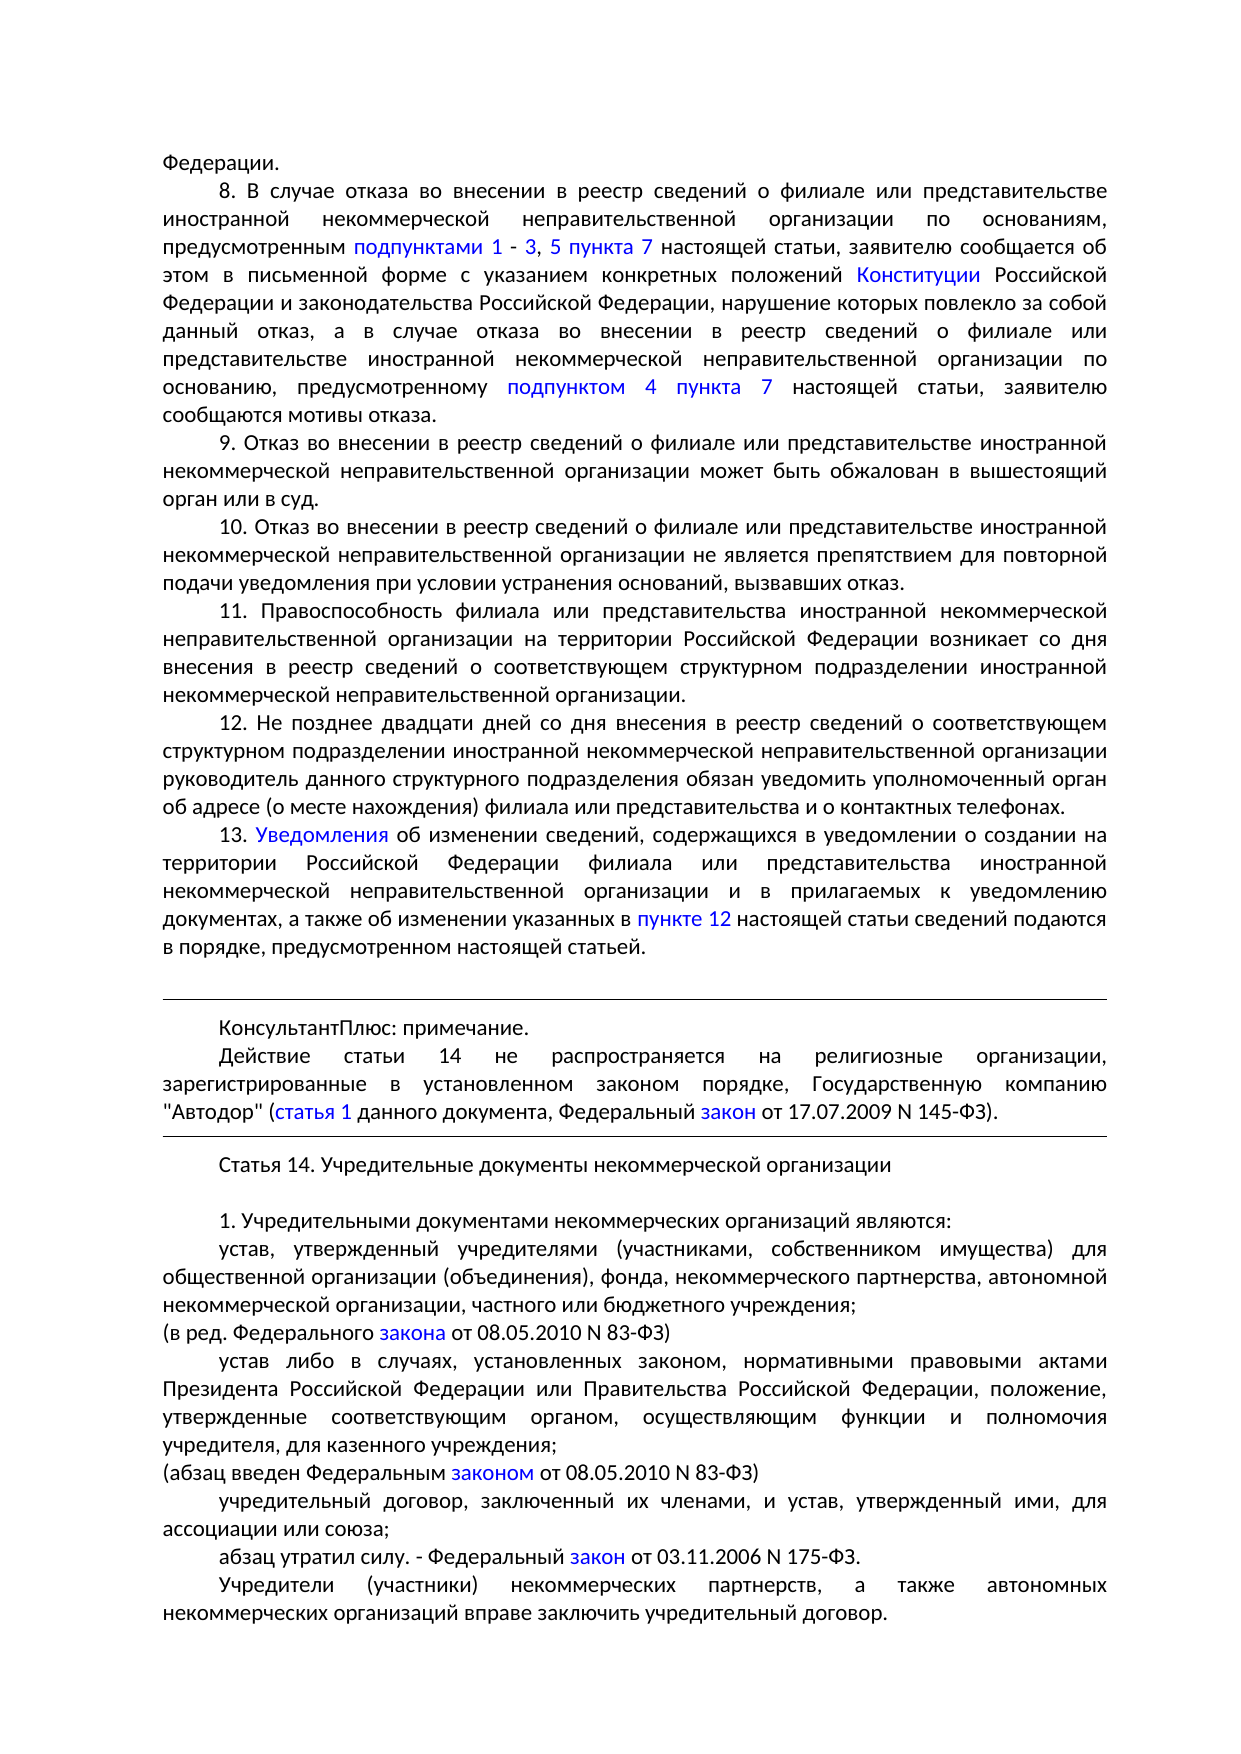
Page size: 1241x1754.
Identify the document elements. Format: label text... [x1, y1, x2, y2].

text (абзац введен Федеральным законом от 08.05.2010 N 83-ФЗ) [162, 1458, 1107, 1486]
text 10. Отказ во внесении в реестр сведений о филиале или представительстве иностранной некоммерческой неправительственной организации не является препятствием для повторной подачи уведомления при условии устранения оснований, вызвавших отказ. [162, 512, 1107, 596]
text 8. В случае отказа во внесении в реестр сведений о филиале или представительстве иностранной некоммерческой неправительственной организации по основаниям, предусмотренным подпунктами 1 - 3, 5 пункта 7 настоящей статьи, заявителю сообщается об этом в письменной форме с указанием конкретных положений Конституции Российской Федерации и законодательства Российской Федерации, нарушение которых повлекло за собой данный отказ, а в случае отказа во внесении в реестр сведений о филиале или представительстве иностранной некоммерческой неправительственной организации по основанию, предусмотренному подпунктом 4 пункта 7 настоящей статьи, заявителю сообщаются мотивы отказа. [162, 176, 1107, 428]
text 11. Правоспособность филиала или представительства иностранной некоммерческой неправительственной организации на территории Российской Федерации возникает со дня внесения в реестр сведений о соответствующем структурном подразделении иностранной некоммерческой неправительственной организации. [162, 596, 1107, 708]
text Учредители (участники) некоммерческих партнерств, а также автономных некоммерческих организаций вправе заключить учредительный договор. [162, 1571, 1107, 1627]
text 1. Учредительными документами некоммерческих организаций являются: [162, 1206, 1107, 1234]
text (в ред. Федерального закона от 08.05.2010 N 83-ФЗ) [162, 1318, 1107, 1346]
text КонсультантПлюс: примечание. [162, 1013, 1107, 1041]
text абзац утратил силу. - Федеральный закон от 03.11.2006 N 175-ФЗ. [162, 1542, 1107, 1571]
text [162, 148, 1107, 176]
text Действие статьи 14 не распространяется на религиозные организации, зарегистрированные в установленном законом порядке, Государственную компанию "Автодор" (статья 1 данного документа, Федеральный закон от 17.07.2009 N 145-ФЗ). [162, 1041, 1107, 1125]
text Статья 14. Учредительные документы некоммерческой организации [162, 1150, 1107, 1178]
text 12. Не позднее двадцати дней со дня внесения в реестр сведений о соответствующем структурном подразделении иностранной некоммерческой неправительственной организации руководитель данного структурного подразделения обязан уведомить уполномоченный орган об адресе (о месте нахождения) филиала или представительства и о контактных телефонах. [162, 708, 1107, 820]
text 9. Отказ во внесении в реестр сведений о филиале или представительстве иностранной некоммерческой неправительственной организации может быть обжалован в вышестоящий орган или в суд. [162, 428, 1107, 512]
text устав, утвержденный учредителями (участниками, собственником имущества) для общественной организации (объединения), фонда, некоммерческого партнерства, автономной некоммерческой организации, частного или бюджетного учреждения; [162, 1234, 1107, 1318]
text учредительный договор, заключенный их членами, и устав, утвержденный ими, для ассоциации или союза; [162, 1486, 1107, 1542]
text устав либо в случаях, установленных законом, нормативными правовыми актами Президента Российской Федерации или Правительства Российской Федерации, положение, утвержденные соответствующим органом, осуществляющим функции и полномочия учредителя, для казенного учреждения; [162, 1346, 1107, 1458]
text 13. Уведомления об изменении сведений, содержащихся в уведомлении о создании на территории Российской Федерации филиала или представительства иностранной некоммерческой неправительственной организации и в прилагаемых к уведомлению документах, а также об изменении указанных в пункте 12 настоящей статьи сведений подаются в порядке, предусмотренном настоящей статьей. [162, 820, 1107, 960]
